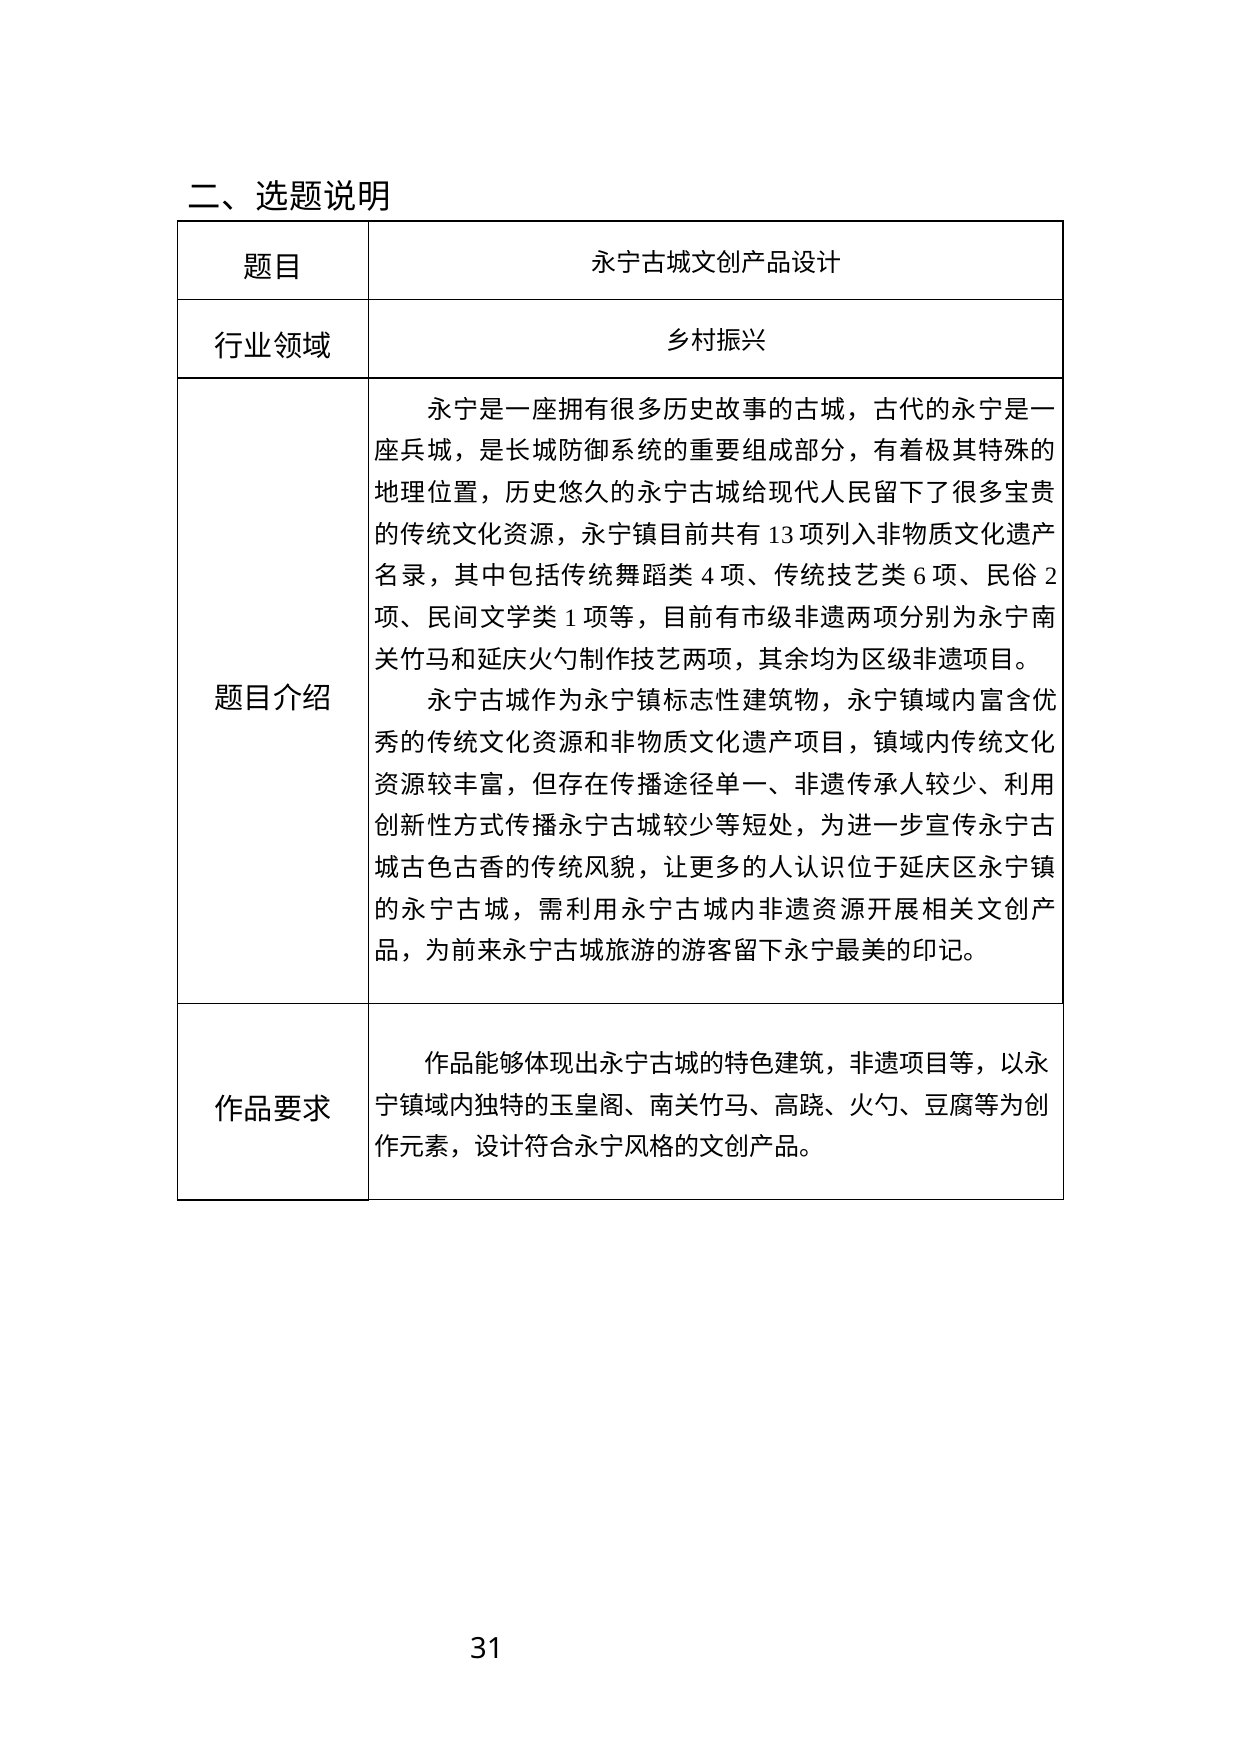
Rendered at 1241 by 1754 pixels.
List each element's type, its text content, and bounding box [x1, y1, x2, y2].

table_cell 作品能够体现出永宁古城的特色建筑，非遗项目等，以永宁镇域内独特的玉皇阁、南关竹马、高跷、火勺、豆腐等为创作元素，设计符合永宁风格的文创产品。 [369, 1004, 1063, 1199]
table_header 题目 [178, 222, 368, 299]
text 二、选题说明 [187, 162, 1053, 220]
table_cell 行业领域 [178, 300, 368, 377]
table_cell 乡村振兴 [369, 300, 1062, 377]
table_header 永宁古城文创产品设计 [369, 222, 1062, 299]
table_cell 作品要求 [178, 1004, 368, 1199]
table_cell 题目介绍 [178, 379, 368, 1003]
table_cell 永宁是一座拥有很多历史故事的古城，古代的永宁是一座兵城，是长城防御系统的重要组成部分，有着极其特殊的地理位置，历史悠久的永宁古城给现代人民留下了很多宝贵的传统文化资源，永宁镇目前共有13项列入非物质文化遗产名录，其中包括传统舞蹈类4项、传统技艺类6项、民俗2项、民间文学类1项等，目前有市级非遗两项分别为永宁南关竹马和延庆火勺制作技艺两项，其余均为区级非遗项目。 永宁古城作为永宁镇标志性建筑物，永宁镇域内富含优秀的传统文化资源和非物质文化遗产项目，镇域内传统文化资源较丰富，但存在传播途径单一、非遗传承人较少、利用创新性方式传播永宁古城较少等短处，为进一步宣传永宁古城古色古香的传统风貌，让更多的人认识位于延庆区永宁镇的永宁古城，需利用永宁古城内非遗资源开展相关文创产品，为前来永宁古城旅游的游客留下永宁最美的印记。 [369, 379, 1062, 1003]
